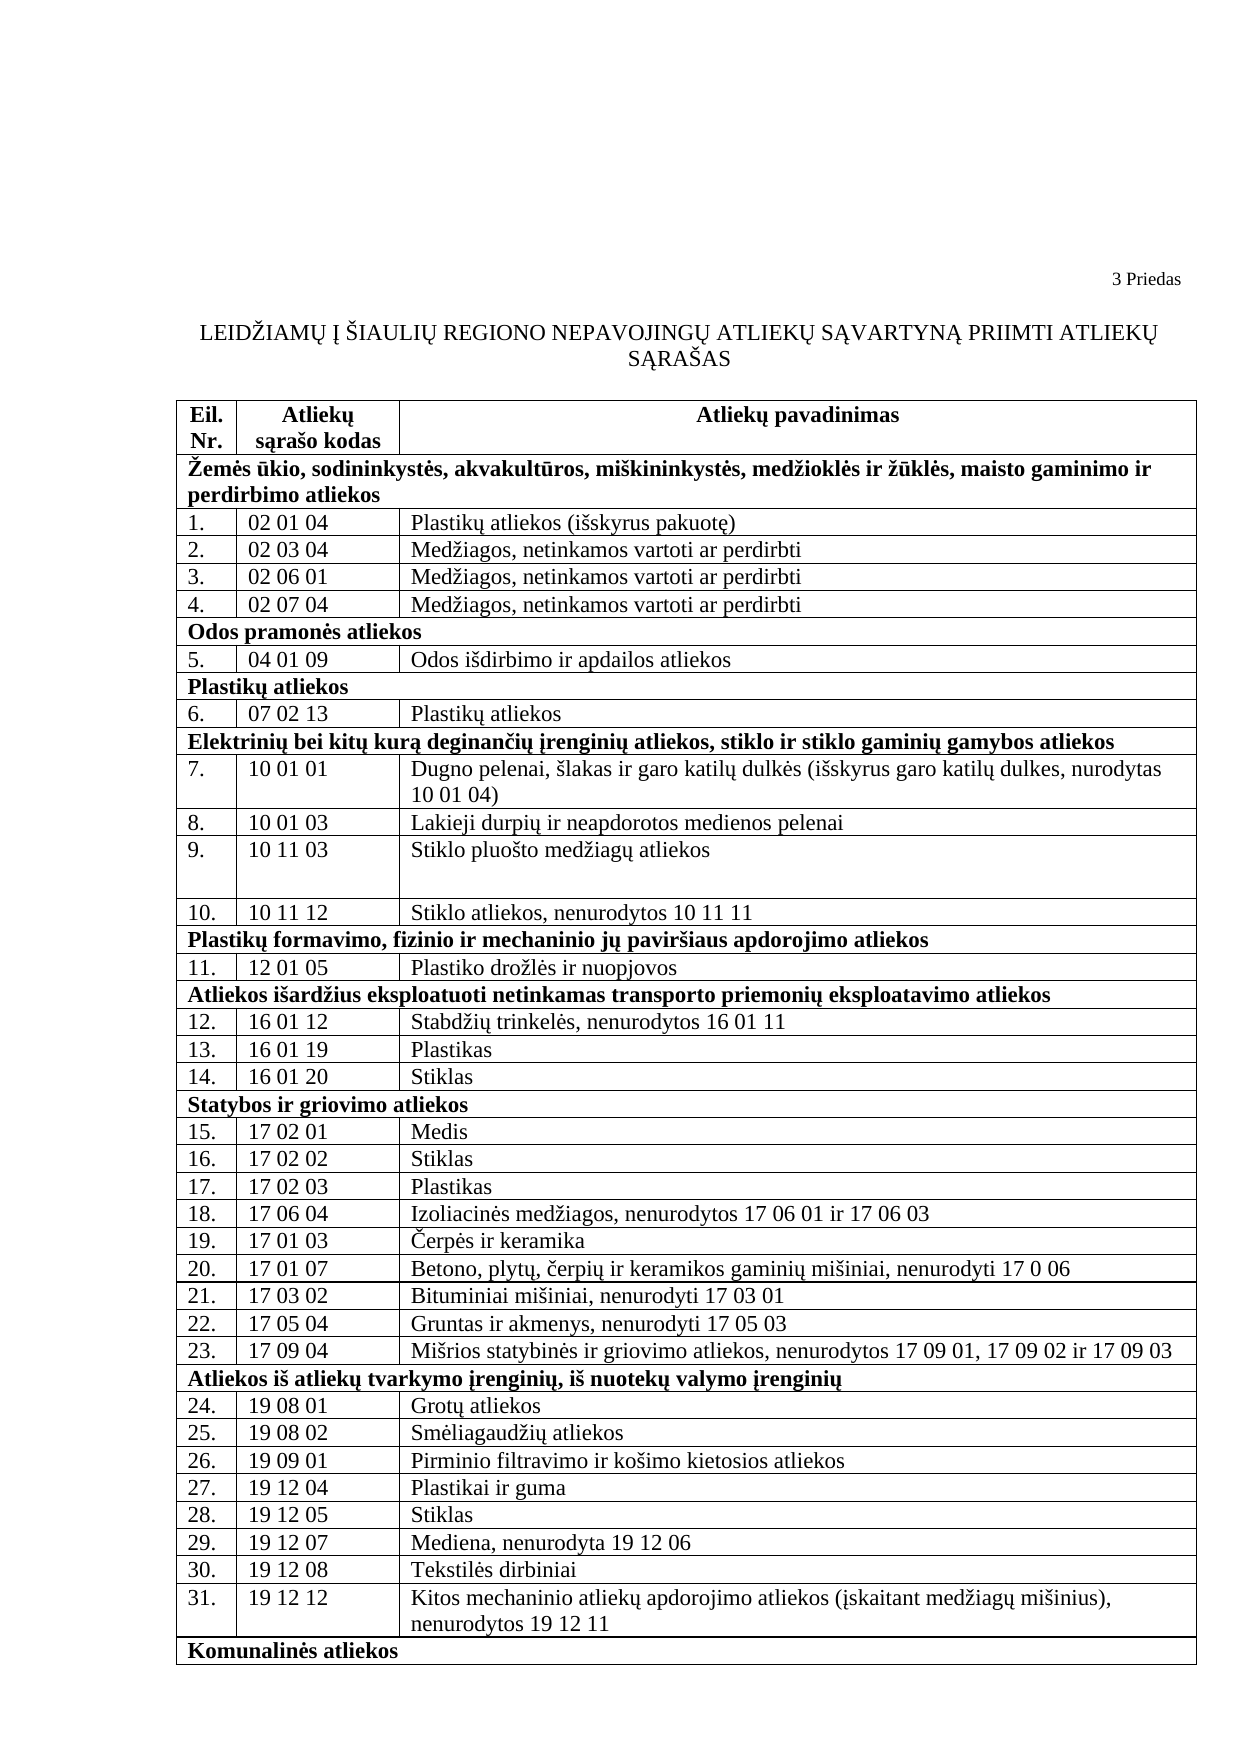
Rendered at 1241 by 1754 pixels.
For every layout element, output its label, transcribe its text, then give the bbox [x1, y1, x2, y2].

table_cell 17 02 02 [237, 1145, 399, 1172]
table_cell 02 01 04 [237, 509, 399, 535]
table_cell Stabdžių trinkelės, nenurodytos 16 01 11 [400, 1009, 1196, 1035]
table_cell Odos pramonės atliekos [177, 618, 1196, 644]
table_cell Medis [400, 1118, 1196, 1144]
table_cell Stiklas [400, 1145, 1196, 1172]
table_cell 30. [177, 1556, 236, 1583]
table_cell 02 03 04 [237, 536, 399, 562]
table_cell Stiklas [400, 1063, 1196, 1089]
table_cell 16. [177, 1145, 236, 1172]
table_cell Bituminiai mišiniai, nenurodyti 17 03 01 [400, 1283, 1196, 1309]
table_cell Stiklas [400, 1502, 1196, 1528]
table_cell Plastikų atliekos [400, 700, 1196, 727]
table_cell Kitos mechaninio atliekų apdorojimo atliekos (įskaitant medžiagų mišinius), nenurodytos 19 12 11 [400, 1584, 1196, 1636]
table_cell 14. [177, 1063, 236, 1089]
table_cell 3. [177, 564, 236, 590]
table_cell 17 02 03 [237, 1173, 399, 1199]
table_cell Tekstilės dirbiniai [400, 1556, 1196, 1583]
table_cell 9. [177, 836, 236, 898]
table_cell 16 01 20 [237, 1063, 399, 1089]
table_cell 23. [177, 1337, 236, 1363]
table_cell 19 08 02 [237, 1419, 399, 1446]
table_cell 02 07 04 [237, 591, 399, 617]
table_cell 29. [177, 1529, 236, 1555]
table_cell Plastikų formavimo, fizinio ir mechaninio jų paviršiaus apdorojimo atliekos [177, 926, 1196, 953]
table_cell Stiklo pluošto medžiagų atliekos [400, 836, 1196, 898]
table_cell 1. [177, 509, 236, 535]
table_cell Medžiagos, netinkamos vartoti ar perdirbti [400, 564, 1196, 590]
table_cell Žemės ūkio, sodininkystės, akvakultūros, miškininkystės, medžioklės ir žūklės, maisto gaminimo ir perdirbimo atliekos [177, 455, 1196, 508]
table_cell 26. [177, 1447, 236, 1473]
table_cell 24. [177, 1392, 236, 1418]
table_cell 02 06 01 [237, 564, 399, 590]
table_cell 10 11 12 [237, 899, 399, 925]
table_cell 2. [177, 536, 236, 562]
table_cell 16 01 12 [237, 1009, 399, 1035]
table_cell Grotų atliekos [400, 1392, 1196, 1418]
table_cell 7. [177, 755, 236, 808]
table_cell Smėliagaudžių atliekos [400, 1419, 1196, 1446]
table_cell Stiklo atliekos, nenurodytos 10 11 11 [400, 899, 1196, 925]
table_cell Dugno pelenai, šlakas ir garo katilų dulkės (išskyrus garo katilų dulkes, nurodytas 10 01 04) [400, 755, 1196, 808]
table_cell 12 01 05 [237, 954, 399, 980]
table_cell Medžiagos, netinkamos vartoti ar perdirbti [400, 591, 1196, 617]
table_cell 17 06 04 [237, 1200, 399, 1227]
table_cell 31. [177, 1584, 236, 1636]
table_cell 22. [177, 1310, 236, 1336]
table_cell 20. [177, 1255, 236, 1281]
table_cell Izoliacinės medžiagos, nenurodytos 17 06 01 ir 17 06 03 [400, 1200, 1196, 1227]
table_cell Mediena, nenurodyta 19 12 06 [400, 1529, 1196, 1555]
table_cell 4. [177, 591, 236, 617]
table_cell Pirminio filtravimo ir košimo kietosios atliekos [400, 1447, 1196, 1473]
table_cell 12. [177, 1009, 236, 1035]
table_cell 17. [177, 1173, 236, 1199]
table_cell 17 01 07 [237, 1255, 399, 1281]
table_cell Elektrinių bei kitų kurą deginančių įrenginių atliekos, stiklo ir stiklo gaminių gamybos atliekos [177, 728, 1196, 754]
table_cell 25. [177, 1419, 236, 1446]
table_cell Atliekos išardžius eksploatuoti netinkamas transporto priemonių eksploatavimo atliekos [177, 981, 1196, 1007]
table_header Atliekų sąrašo kodas [237, 401, 399, 454]
table_cell 17 05 04 [237, 1310, 399, 1336]
table_cell 21. [177, 1283, 236, 1309]
table_cell Betono, plytų, čerpių ir keramikos gaminių mišiniai, nenurodyti 17 0 06 [400, 1255, 1196, 1281]
table_cell Lakieji durpių ir neapdorotos medienos pelenai [400, 809, 1196, 835]
table_cell 16 01 19 [237, 1036, 399, 1062]
text Leidžiamų į ŠIAULIŲ REGIONO NEPAVOJINGŲ ATLIEKŲ sąvartyną priimti atliekų sąrašas [177, 319, 1181, 371]
table_cell Plastikas [400, 1036, 1196, 1062]
text 3 Priedas [177, 268, 1181, 290]
table_cell 10 01 03 [237, 809, 399, 835]
table_cell 17 09 04 [237, 1337, 399, 1363]
table_cell 04 01 09 [237, 646, 399, 672]
table_cell Komunalinės atliekos [177, 1638, 1196, 1664]
table_cell 17 01 03 [237, 1228, 399, 1254]
table_cell 10 01 01 [237, 755, 399, 808]
table_cell 18. [177, 1200, 236, 1227]
table_cell 15. [177, 1118, 236, 1144]
table_cell 10. [177, 899, 236, 925]
table_cell Plastiko drožlės ir nuopjovos [400, 954, 1196, 980]
table_cell 11. [177, 954, 236, 980]
table_cell Plastikų atliekos [177, 673, 1196, 699]
table_header Eil. Nr. [177, 401, 236, 454]
table_cell Plastikai ir guma [400, 1474, 1196, 1501]
table_cell 19 12 05 [237, 1502, 399, 1528]
table_cell Statybos ir griovimo atliekos [177, 1091, 1196, 1117]
table_cell Atliekos iš atliekų tvarkymo įrenginių, iš nuotekų valymo įrenginių [177, 1365, 1196, 1391]
table_cell 17 03 02 [237, 1283, 399, 1309]
table_header Atliekų pavadinimas [400, 401, 1196, 454]
table_cell Gruntas ir akmenys, nenurodyti 17 05 03 [400, 1310, 1196, 1336]
table_cell 19 12 12 [237, 1584, 399, 1636]
table_cell 19 12 04 [237, 1474, 399, 1501]
table_cell 19 09 01 [237, 1447, 399, 1473]
table_cell 27. [177, 1474, 236, 1501]
table_cell Odos išdirbimo ir apdailos atliekos [400, 646, 1196, 672]
table_cell 28. [177, 1502, 236, 1528]
table_cell Plastikų atliekos (išskyrus pakuotę) [400, 509, 1196, 535]
table_cell 10 11 03 [237, 836, 399, 898]
table_cell Mišrios statybinės ir griovimo atliekos, nenurodytos 17 09 01, 17 09 02 ir 17 09 03 [400, 1337, 1196, 1363]
table_cell 19. [177, 1228, 236, 1254]
table_cell 19 12 07 [237, 1529, 399, 1555]
table_cell Medžiagos, netinkamos vartoti ar perdirbti [400, 536, 1196, 562]
table_cell 17 02 01 [237, 1118, 399, 1144]
table_cell 13. [177, 1036, 236, 1062]
table_cell Plastikas [400, 1173, 1196, 1199]
table_cell Čerpės ir keramika [400, 1228, 1196, 1254]
table_cell 19 12 08 [237, 1556, 399, 1583]
table_cell 19 08 01 [237, 1392, 399, 1418]
table_cell 07 02 13 [237, 700, 399, 727]
table_cell 8. [177, 809, 236, 835]
table_cell 6. [177, 700, 236, 727]
table_cell 5. [177, 646, 236, 672]
